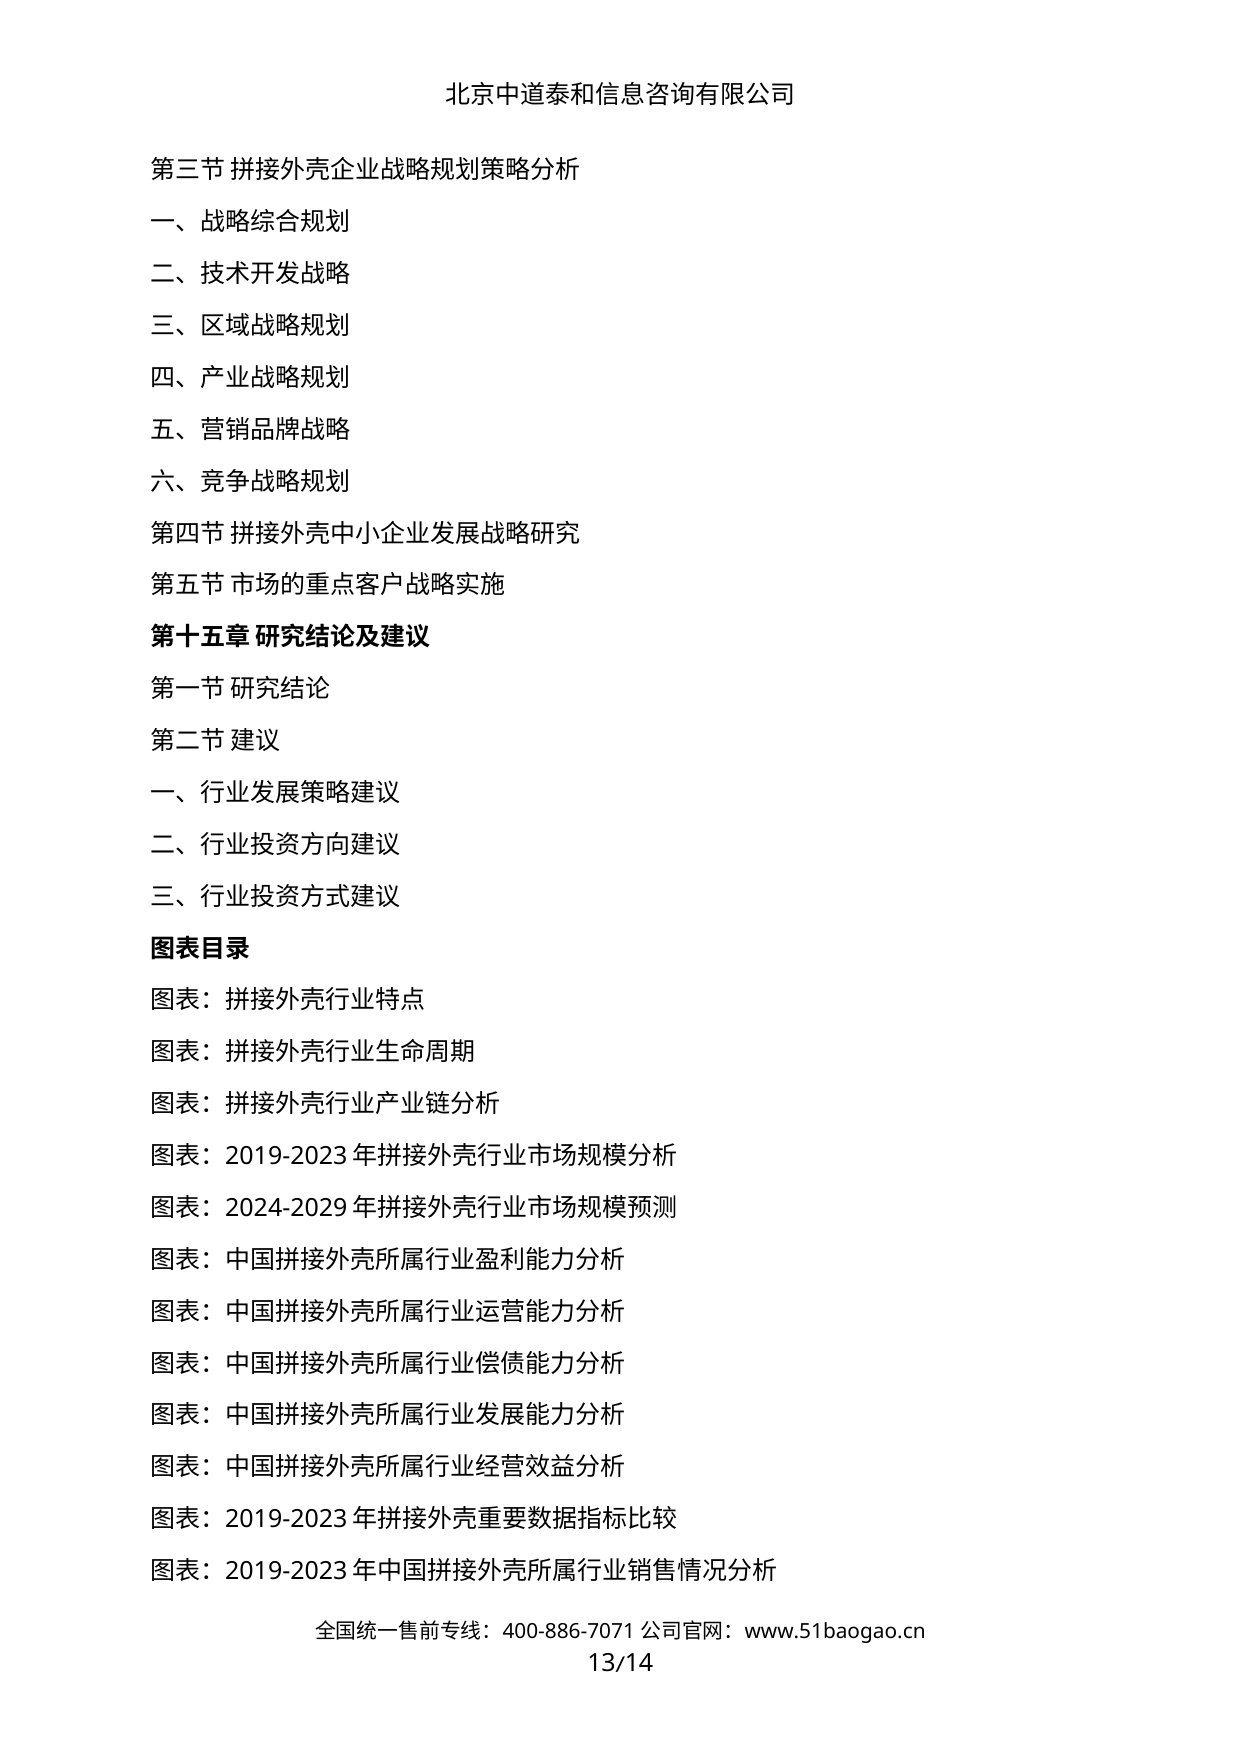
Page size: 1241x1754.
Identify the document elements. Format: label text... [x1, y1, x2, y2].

text 图表：中国拼接外壳所属行业偿债能力分析 [150, 1343, 1090, 1379]
text 图表：2024-2029年拼接外壳行业市场规模预测 [150, 1187, 1090, 1224]
text 三、区域战略规划 [150, 306, 1090, 342]
text 第四节 拼接外壳中小企业发展战略研究 [150, 513, 1090, 549]
text 图表：拼接外壳行业特点 [150, 980, 1090, 1016]
text 第一节 研究结论 [150, 669, 1090, 705]
text 四、产业战略规划 [150, 357, 1090, 394]
text 二、技术开发战略 [150, 254, 1090, 290]
text 五、营销品牌战略 [150, 409, 1090, 446]
text 图表：中国拼接外壳所属行业经营效益分析 [150, 1447, 1090, 1483]
text 第五节 市场的重点客户战略实施 [150, 565, 1090, 601]
text 图表目录 [150, 928, 1090, 964]
text 图表：中国拼接外壳所属行业盈利能力分析 [150, 1239, 1090, 1276]
text 第三节 拼接外壳企业战略规划策略分析 [150, 150, 1090, 186]
text 图表：2019-2023年拼接外壳行业市场规模分析 [150, 1136, 1090, 1172]
text 一、战略综合规划 [150, 202, 1090, 238]
text 图表：2019-2023年中国拼接外壳所属行业销售情况分析 [150, 1551, 1090, 1587]
text 三、行业投资方式建议 [150, 876, 1090, 912]
text 图表：拼接外壳行业产业链分析 [150, 1084, 1090, 1120]
text 一、行业发展策略建议 [150, 772, 1090, 809]
text 六、竞争战略规划 [150, 461, 1090, 497]
text 二、行业投资方向建议 [150, 824, 1090, 861]
text 图表：中国拼接外壳所属行业发展能力分析 [150, 1395, 1090, 1431]
text 图表：拼接外壳行业生命周期 [150, 1032, 1090, 1068]
text 图表：2019-2023年拼接外壳重要数据指标比较 [150, 1499, 1090, 1535]
text 第十五章 研究结论及建议 [150, 617, 1090, 653]
text 图表：中国拼接外壳所属行业运营能力分析 [150, 1291, 1090, 1327]
text 第二节 建议 [150, 721, 1090, 757]
